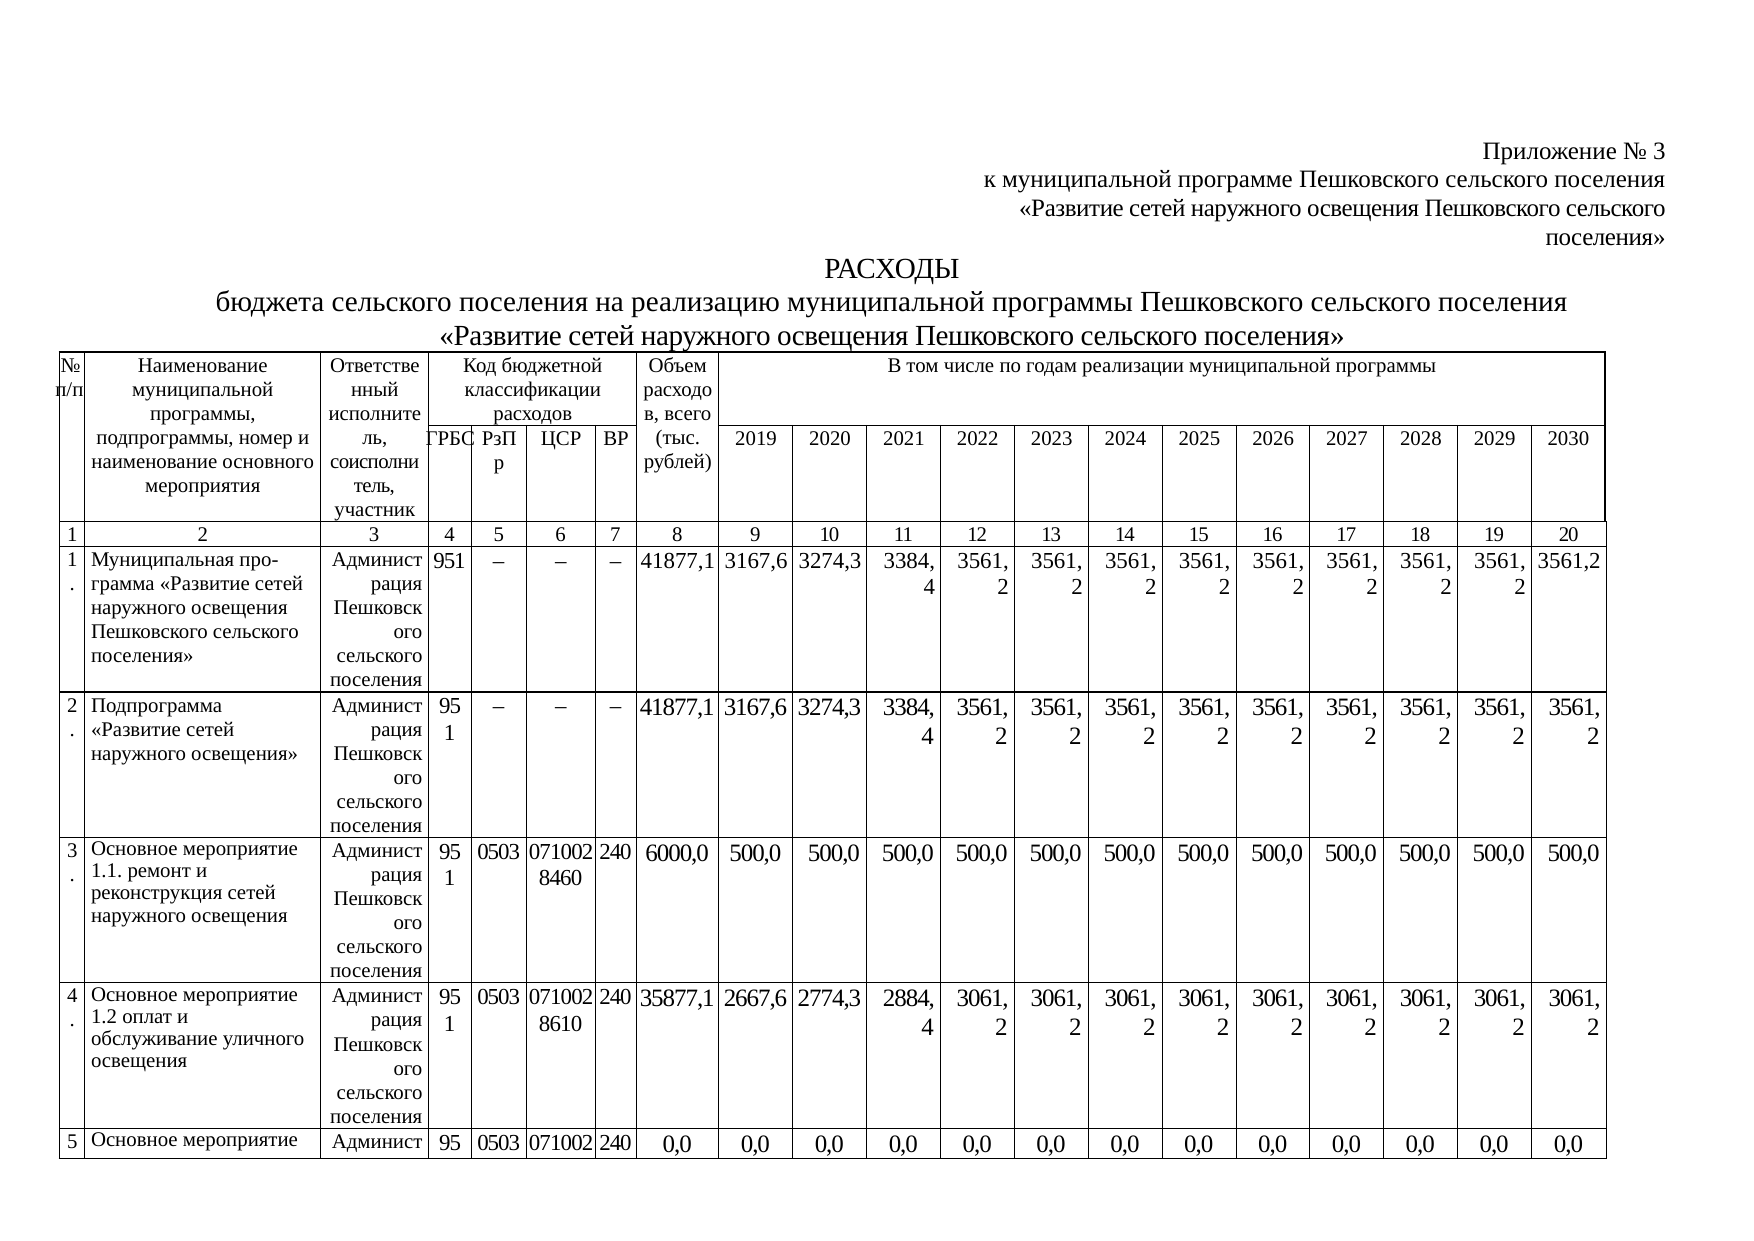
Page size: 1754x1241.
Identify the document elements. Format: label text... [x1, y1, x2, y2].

table_cell – [527, 547, 595, 691]
table_cell РзПр [472, 426, 526, 521]
table_cell 951 [429, 693, 471, 837]
table_cell 240 [596, 1129, 636, 1157]
table_cell 12 [941, 522, 1014, 546]
table_cell 240 [596, 983, 636, 1128]
table_cell 3061,2 [1089, 983, 1162, 1128]
table_cell 6000,0 [637, 838, 718, 982]
table_header Ответственный исполнитель, соисполнитель, участник [321, 353, 428, 521]
table_cell 3561,2 [941, 547, 1014, 691]
table_cell 35877,1 [637, 983, 718, 1128]
table_cell 0,0 [719, 1129, 792, 1157]
table_cell 2. [60, 693, 84, 837]
table_cell Администрация Пешковского сельского поселения [321, 547, 428, 691]
table_cell 951 [429, 983, 471, 1128]
table_cell 500,0 [1237, 838, 1309, 982]
table_cell 0,0 [1532, 1129, 1606, 1157]
table_cell 2667,6 [719, 983, 792, 1128]
table_cell 3561,2 [1310, 693, 1383, 837]
table_cell 2774,3 [793, 983, 866, 1128]
table_cell 6 [527, 522, 595, 546]
table_cell 0,0 [1237, 1129, 1309, 1157]
table_cell 19 [1458, 522, 1531, 546]
table_cell 2020 [793, 426, 866, 521]
table_cell Основное мероприятие 1.1. ремонт и реконструкция сетей наружного освещения [85, 838, 320, 982]
table_cell Администрация Пешковского сельского поселения [321, 983, 428, 1128]
table_cell 500,0 [1015, 838, 1088, 982]
text РАСХОДЫ [118, 251, 1665, 284]
table_cell Основное мероприятие 1.2 оплат и обслуживание уличного освещения [85, 983, 320, 1128]
table_cell 4. [60, 983, 84, 1128]
table_cell 500,0 [1458, 838, 1531, 982]
table_cell 3561,2 [1015, 693, 1088, 837]
text Приложение № 3 [930, 136, 1665, 164]
table_cell 0503 [472, 983, 526, 1128]
table_cell 0503 [472, 838, 526, 982]
table_header Наименование муниципальной программы, подпрограммы, номер и наименование основного мероприятия [85, 353, 320, 521]
table_cell 500,0 [1089, 838, 1162, 982]
table_cell 3061,2 [1237, 983, 1309, 1128]
table_cell 0710028940 [527, 1129, 595, 1157]
table_cell 0,0 [941, 1129, 1014, 1157]
table_cell 3561,2 [1163, 693, 1236, 837]
table_cell 16 [1237, 522, 1309, 546]
table_cell 0710028460 [527, 838, 595, 982]
table_cell 0,0 [1163, 1129, 1236, 1157]
table_cell 500,0 [1163, 838, 1236, 982]
table_cell Администрация Пешковского поселения [321, 1129, 428, 1157]
table_cell 500,0 [867, 838, 940, 982]
table_cell 500,0 [941, 838, 1014, 982]
table_cell – [472, 547, 526, 691]
table_cell 3061,2 [1015, 983, 1088, 1128]
table_cell 18 [1384, 522, 1457, 546]
table_cell 3561,2 [1163, 547, 1236, 691]
table_cell 0,0 [1089, 1129, 1162, 1157]
table_cell 0,0 [1310, 1129, 1383, 1157]
table_cell 15 [1163, 522, 1236, 546]
table_cell ВР [596, 426, 636, 521]
table_cell – [472, 693, 526, 837]
table_cell 8 [637, 522, 718, 546]
table_cell – [596, 693, 636, 837]
table_cell 3561,2 [1237, 693, 1309, 837]
table_cell 3561,2 [1532, 693, 1606, 837]
table_cell 20 [1532, 522, 1606, 546]
table_cell 0,0 [637, 1129, 718, 1157]
table_cell 3061,2 [1458, 983, 1531, 1128]
table_cell 13 [1015, 522, 1088, 546]
table_header Объем расходов, всего (тыс. рублей) [637, 353, 718, 521]
table_cell 7 [596, 522, 636, 546]
table_cell 951 [429, 547, 471, 691]
text бюджета сельского поселения на реализацию муниципальной программы Пешковского сельского поселения [118, 284, 1665, 318]
table_cell 3561,2 [941, 693, 1014, 837]
table_cell 500,0 [1310, 838, 1383, 982]
table_cell 3061,2 [941, 983, 1014, 1128]
table_cell 41877,1 [637, 547, 718, 691]
table_cell 3061,2 [1163, 983, 1236, 1128]
table_cell 3274,3 [793, 547, 866, 691]
table_cell 3167,6 [719, 693, 792, 837]
table_cell 10 [793, 522, 866, 546]
table_header В том числе по годам реализации муниципальной программы [719, 353, 1604, 425]
table_cell Администрация Пешковского сельского поселения [321, 693, 428, 837]
table_cell 3061,2 [1310, 983, 1383, 1128]
table_cell 0,0 [1458, 1129, 1531, 1157]
table_cell 0,0 [1015, 1129, 1088, 1157]
table_cell 3. [60, 838, 84, 982]
table_cell 3561,2 [1310, 547, 1383, 691]
table_cell 2029 [1458, 426, 1531, 521]
table_cell 3561,2 [1237, 547, 1309, 691]
text к муниципальной программе Пешковского сельского поселения «Развитие сетей наружного освещения Пешковского сельского поселения» [930, 164, 1665, 251]
table_cell 0,0 [867, 1129, 940, 1157]
table_cell 2024 [1089, 426, 1162, 521]
table_cell 2019 [719, 426, 792, 521]
table_cell 240 [596, 838, 636, 982]
table_cell 2 [85, 522, 320, 546]
table_cell 500,0 [1384, 838, 1457, 982]
table_cell Подпрограмма «Развитие сетей наружного освещения» [85, 693, 320, 837]
table_cell 41877,1 [637, 693, 718, 837]
table_cell 2027 [1310, 426, 1383, 521]
table_cell 3384,4 [867, 547, 940, 691]
table_cell 17 [1310, 522, 1383, 546]
table_cell 2884,4 [867, 983, 940, 1128]
table_cell 3561,2 [1532, 547, 1606, 691]
table_cell 0,0 [1384, 1129, 1457, 1157]
table_cell 3561,2 [1015, 547, 1088, 691]
table_header № п/п [60, 353, 84, 521]
table_cell 3061,2 [1384, 983, 1457, 1128]
table_cell 14 [1089, 522, 1162, 546]
table_cell 3167,6 [719, 547, 792, 691]
table_cell 5. [60, 1129, 84, 1157]
table_cell Муниципальная программа «Развитие сетей наружного освещения Пешковского сельского поселения» [85, 547, 320, 691]
table_cell 9 [719, 522, 792, 546]
table_cell 1 [60, 522, 84, 546]
table_cell 3274,3 [793, 693, 866, 837]
table_cell – [527, 693, 595, 837]
text «Развитие сетей наружного освещения Пешковского сельского поселения» [118, 318, 1665, 351]
table_cell 3561,2 [1384, 693, 1457, 837]
table_cell 500,0 [793, 838, 866, 982]
table_cell 3561,2 [1384, 547, 1457, 691]
table_cell Администрация Пешковского сельского поселения [321, 838, 428, 982]
table_cell 3561,2 [1458, 547, 1531, 691]
table_cell 2030 [1532, 426, 1604, 521]
table_cell 2023 [1015, 426, 1088, 521]
table_cell ЦСР [527, 426, 595, 521]
table_cell – [596, 547, 636, 691]
table_cell ГРБС [429, 426, 471, 521]
table_header Код бюджетной классификации расходов [429, 353, 636, 425]
table_cell 3561,2 [1089, 693, 1162, 837]
table_cell 2022 [941, 426, 1014, 521]
table_cell 5 [472, 522, 526, 546]
table_cell 3 [321, 522, 428, 546]
table_cell 500,0 [1532, 838, 1606, 982]
table_cell Основное мероприятие 1.3 приобретение и установка новых светильников наружного освещения [85, 1129, 320, 1157]
table_cell 951 [429, 838, 471, 982]
table_cell 2025 [1163, 426, 1236, 521]
table_cell 3384,4 [867, 693, 940, 837]
table_cell 3561,2 [1458, 693, 1531, 837]
table_cell 3561,2 [1089, 547, 1162, 691]
table_cell 4 [429, 522, 471, 546]
table_cell 2028 [1384, 426, 1457, 521]
table_cell 2021 [867, 426, 940, 521]
table_cell 0503 [472, 1129, 526, 1157]
table_cell 3061,2 [1532, 983, 1606, 1128]
table_cell 1. [60, 547, 84, 691]
table_cell 11 [867, 522, 940, 546]
table_cell 2026 [1237, 426, 1309, 521]
table_cell 0,0 [793, 1129, 866, 1157]
table_cell 951 [429, 1129, 471, 1157]
table_cell 0710028610 [527, 983, 595, 1128]
table_cell 500,0 [719, 838, 792, 982]
